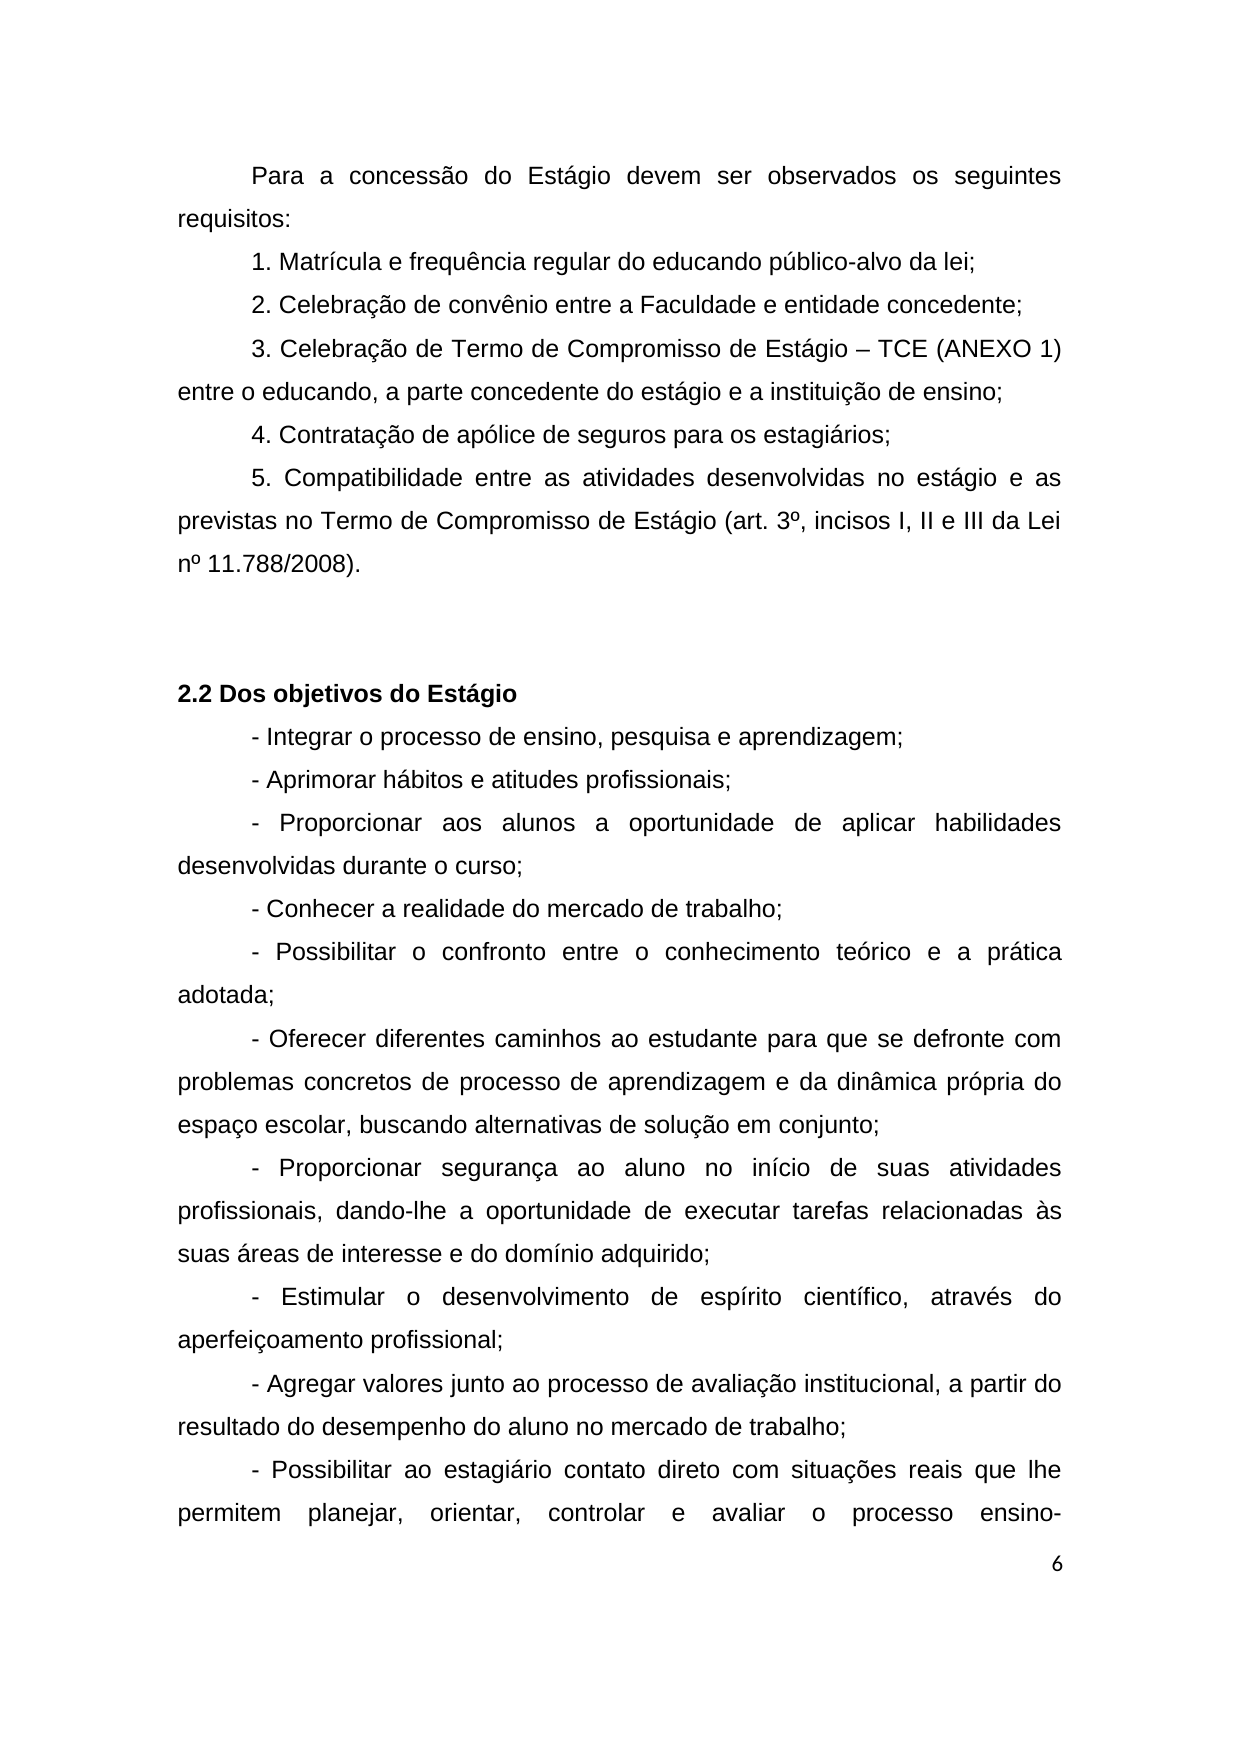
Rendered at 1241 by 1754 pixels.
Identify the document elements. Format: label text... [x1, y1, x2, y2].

text 1. Matrícula e frequência regular do educando público-alvo da lei; [177, 247, 1063, 276]
text - Aprimorar hábitos e atitudes profissionais; [177, 765, 1063, 793]
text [177, 1455, 1063, 1527]
text 5. Compatibilidade entre as atividades desenvolvidas no estágio e as previstas no Termo de Compromisso de Estágio (art. 3º, incisos I, II e III da Lei nº 11.788/2008). [177, 463, 1063, 578]
text Para a concessão do Estágio devem ser observados os seguintes requisitos: [177, 161, 1063, 233]
text - Possibilitar o confronto entre o conhecimento teórico e a prática adotada; [177, 937, 1063, 1009]
text 3. Celebração de Termo de Compromisso de Estágio – TCE (ANEXO 1) entre o educando, a parte concedente do estágio e a instituição de ensino; [177, 333, 1063, 405]
text - Conhecer a realidade do mercado de trabalho; [177, 894, 1063, 923]
text 2.2 Dos objetivos do Estágio [177, 678, 1063, 707]
text - Integrar o processo de ensino, pesquisa e aprendizagem; [177, 722, 1063, 750]
text - Proporcionar segurança ao aluno no início de suas atividades profissionais, dando-lhe a oportunidade de executar tarefas relacionadas às suas áreas de interesse e do domínio adquirido; [177, 1153, 1063, 1268]
text - Agregar valores junto ao processo de avaliação institucional, a partir do resultado do desempenho do aluno no mercado de trabalho; [177, 1368, 1063, 1440]
text 2. Celebração de convênio entre a Faculdade e entidade concedente; [177, 290, 1063, 319]
text - Estimular o desenvolvimento de espírito científico, através do aperfeiçoamento profissional; [177, 1282, 1063, 1354]
text - Oferecer diferentes caminhos ao estudante para que se defronte com problemas concretos de processo de aprendizagem e da dinâmica própria do espaço escolar, buscando alternativas de solução em conjunto; [177, 1023, 1063, 1138]
text 4. Contratação de apólice de seguros para os estagiários; [177, 420, 1063, 448]
text - Proporcionar aos alunos a oportunidade de aplicar habilidades desenvolvidas durante o curso; [177, 808, 1063, 880]
